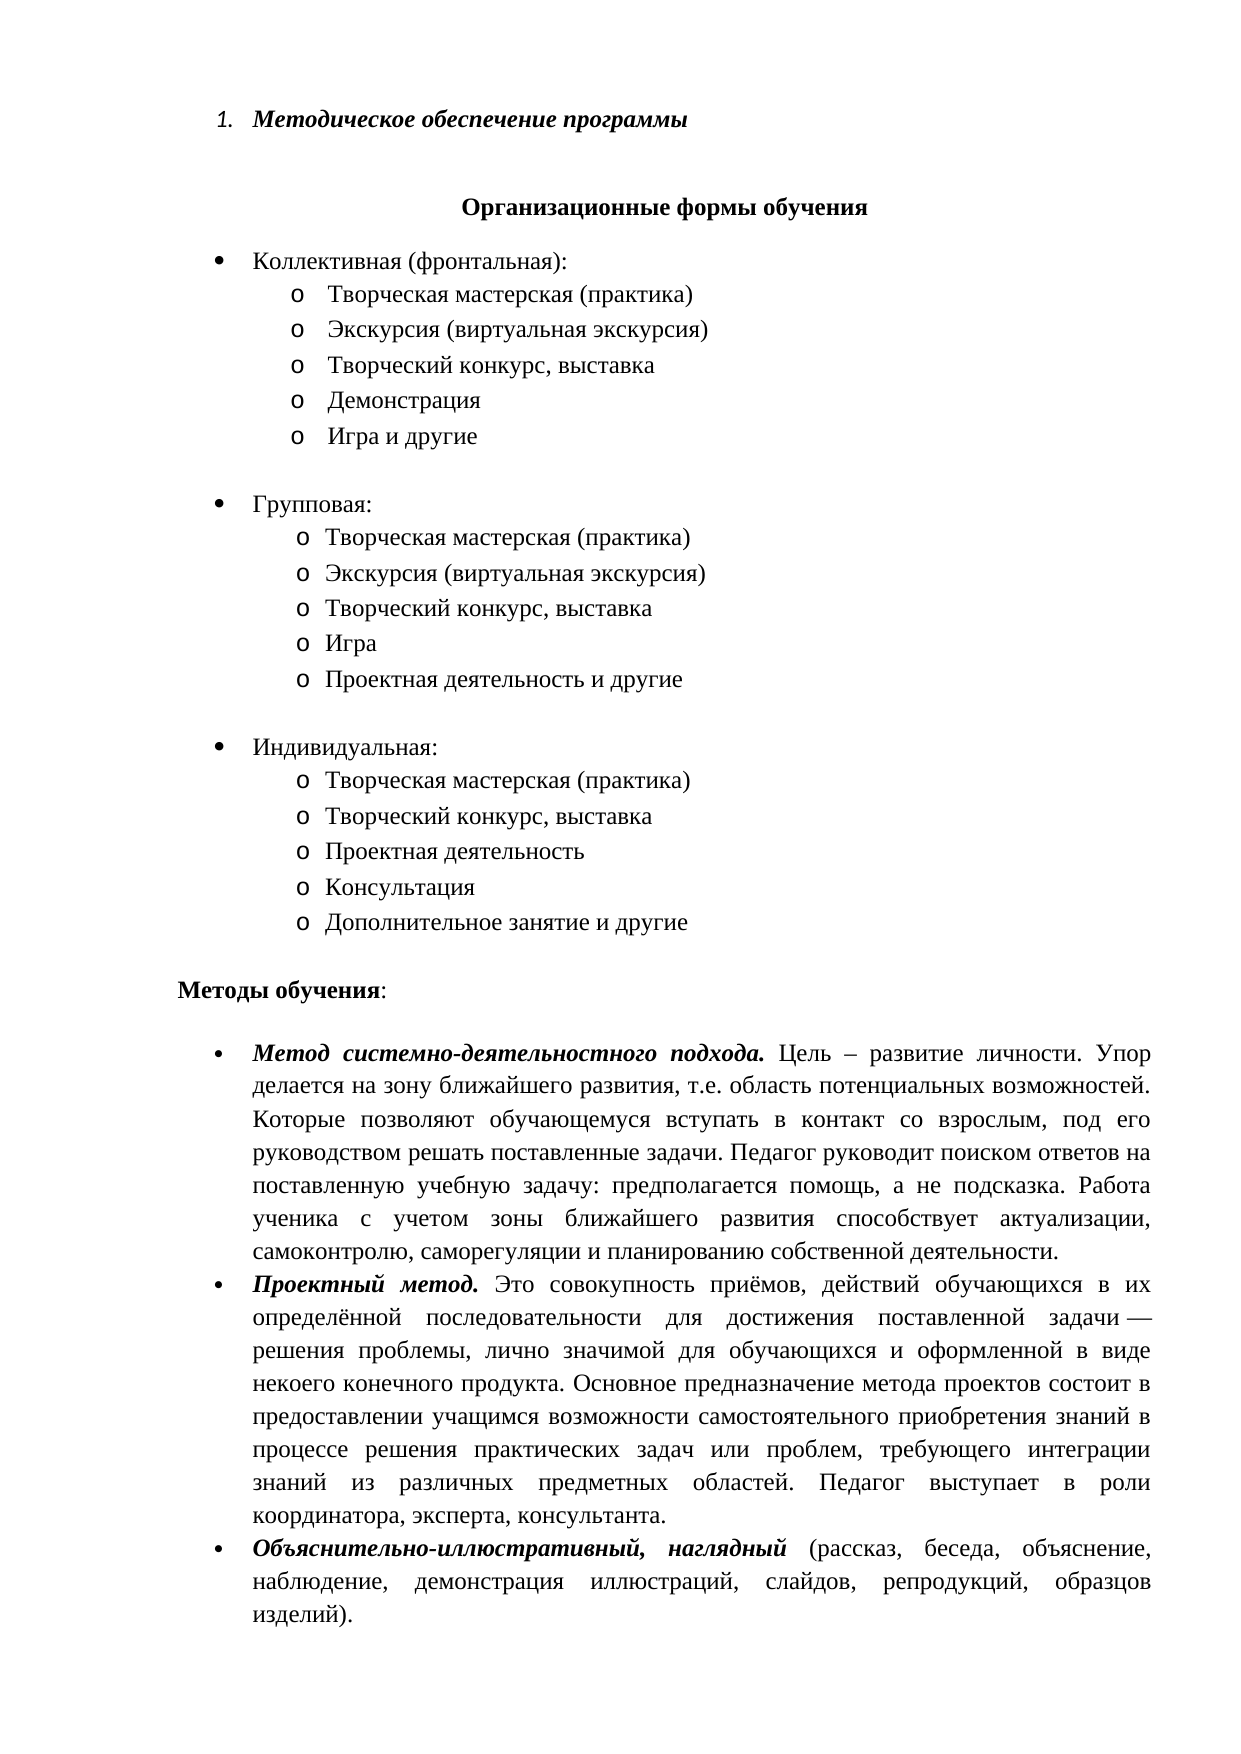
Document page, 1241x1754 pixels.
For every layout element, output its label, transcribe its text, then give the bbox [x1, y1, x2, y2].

list Дополнительное занятие и другие [177, 907, 1152, 938]
list Творческий конкурс, выставка [177, 593, 1152, 624]
list Проектная деятельность [177, 836, 1152, 867]
list Творческая мастерская (практика) [177, 522, 1152, 553]
list Групповая: [215, 489, 1152, 518]
list Объяснительно-иллюстративный, наглядный (рассказ, беседа, объяснение, наблюдение, демонстрация иллюстраций, слайдов, репродукций, образцов изделий). [215, 1533, 1152, 1628]
list Индивидуальная: [215, 732, 1152, 761]
list Игра и другие [290, 421, 1152, 452]
list Коллективная (фронтальная): [215, 246, 1152, 275]
list Демонстрация [290, 385, 1152, 416]
list Экскурсия (виртуальная экскурсия) [290, 314, 1152, 345]
list Творческий конкурс, выставка [177, 801, 1152, 832]
text Методы обучения: [177, 975, 1152, 1004]
list Экскурсия (виртуальная экскурсия) [177, 558, 1152, 588]
list Творческая мастерская (практика) [177, 765, 1152, 796]
text Организационные формы обучения [177, 192, 1152, 221]
list Творческая мастерская (практика) [290, 279, 1152, 310]
list Игра [177, 628, 1152, 659]
list Проектная деятельность и другие [177, 664, 1152, 695]
list Творческий конкурс, выставка [290, 350, 1152, 381]
list Метод системно-деятельностного подхода. Цель – развитие личности. Упор делается на зону ближайшего развития, т.е. область потенциальных возможностей. Которые позволяют обучающемуся вступать в контакт со взрослым, под его руководством решать поставленные задачи. Педагог руководит поиском ответов на поставленную учебную задачу: предполагается помощь, а не подсказка. Работа ученика с учетом зоны ближайшего развития способствует актуализации, самоконтролю, саморегуляции и планированию собственной деятельности. [215, 1038, 1152, 1264]
list Консультация [177, 872, 1152, 902]
subtitle Методическое обеспечение программы [215, 103, 1152, 134]
list Проектный метод. Это совокупность приёмов, действий обучающихся в их определённой последовательности для достижения поставленной задачи — решения проблемы, лично значимой для обучающихся и оформленной в виде некоего конечного продукта. Основное предназначение метода проектов состоит в предоставлении учащимся возможности самостоятельного приобретения знаний в процессе решения практических задач или проблем, требующего интеграции знаний из различных предметных областей. Педагог выступает в роли координатора, эксперта, консультанта. [215, 1269, 1152, 1529]
